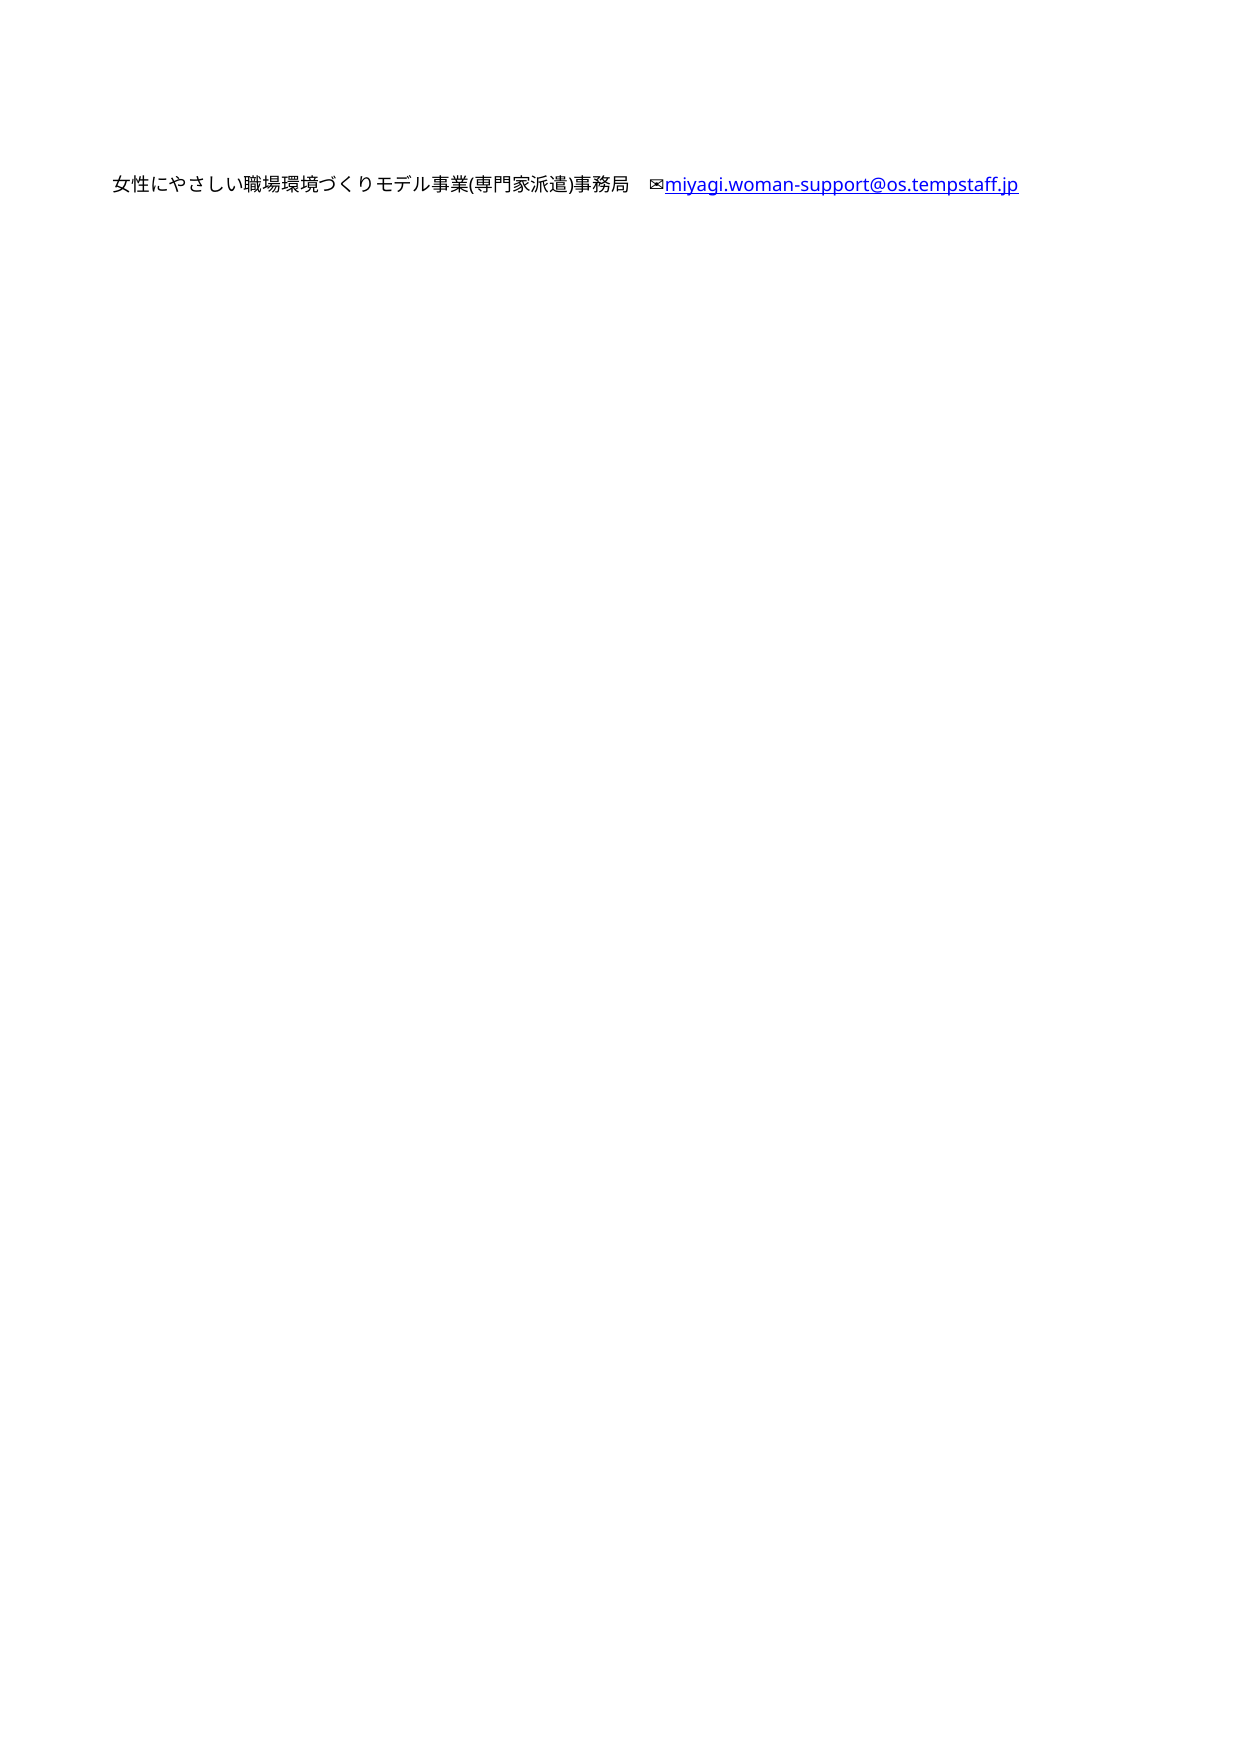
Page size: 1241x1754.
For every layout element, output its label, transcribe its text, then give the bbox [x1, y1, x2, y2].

text 女性にやさしい職場環境づくりモデル事業(専門家派遣)事務局 ✉miyagi.woman-support@os.tempstaff.jp [112, 164, 1128, 202]
